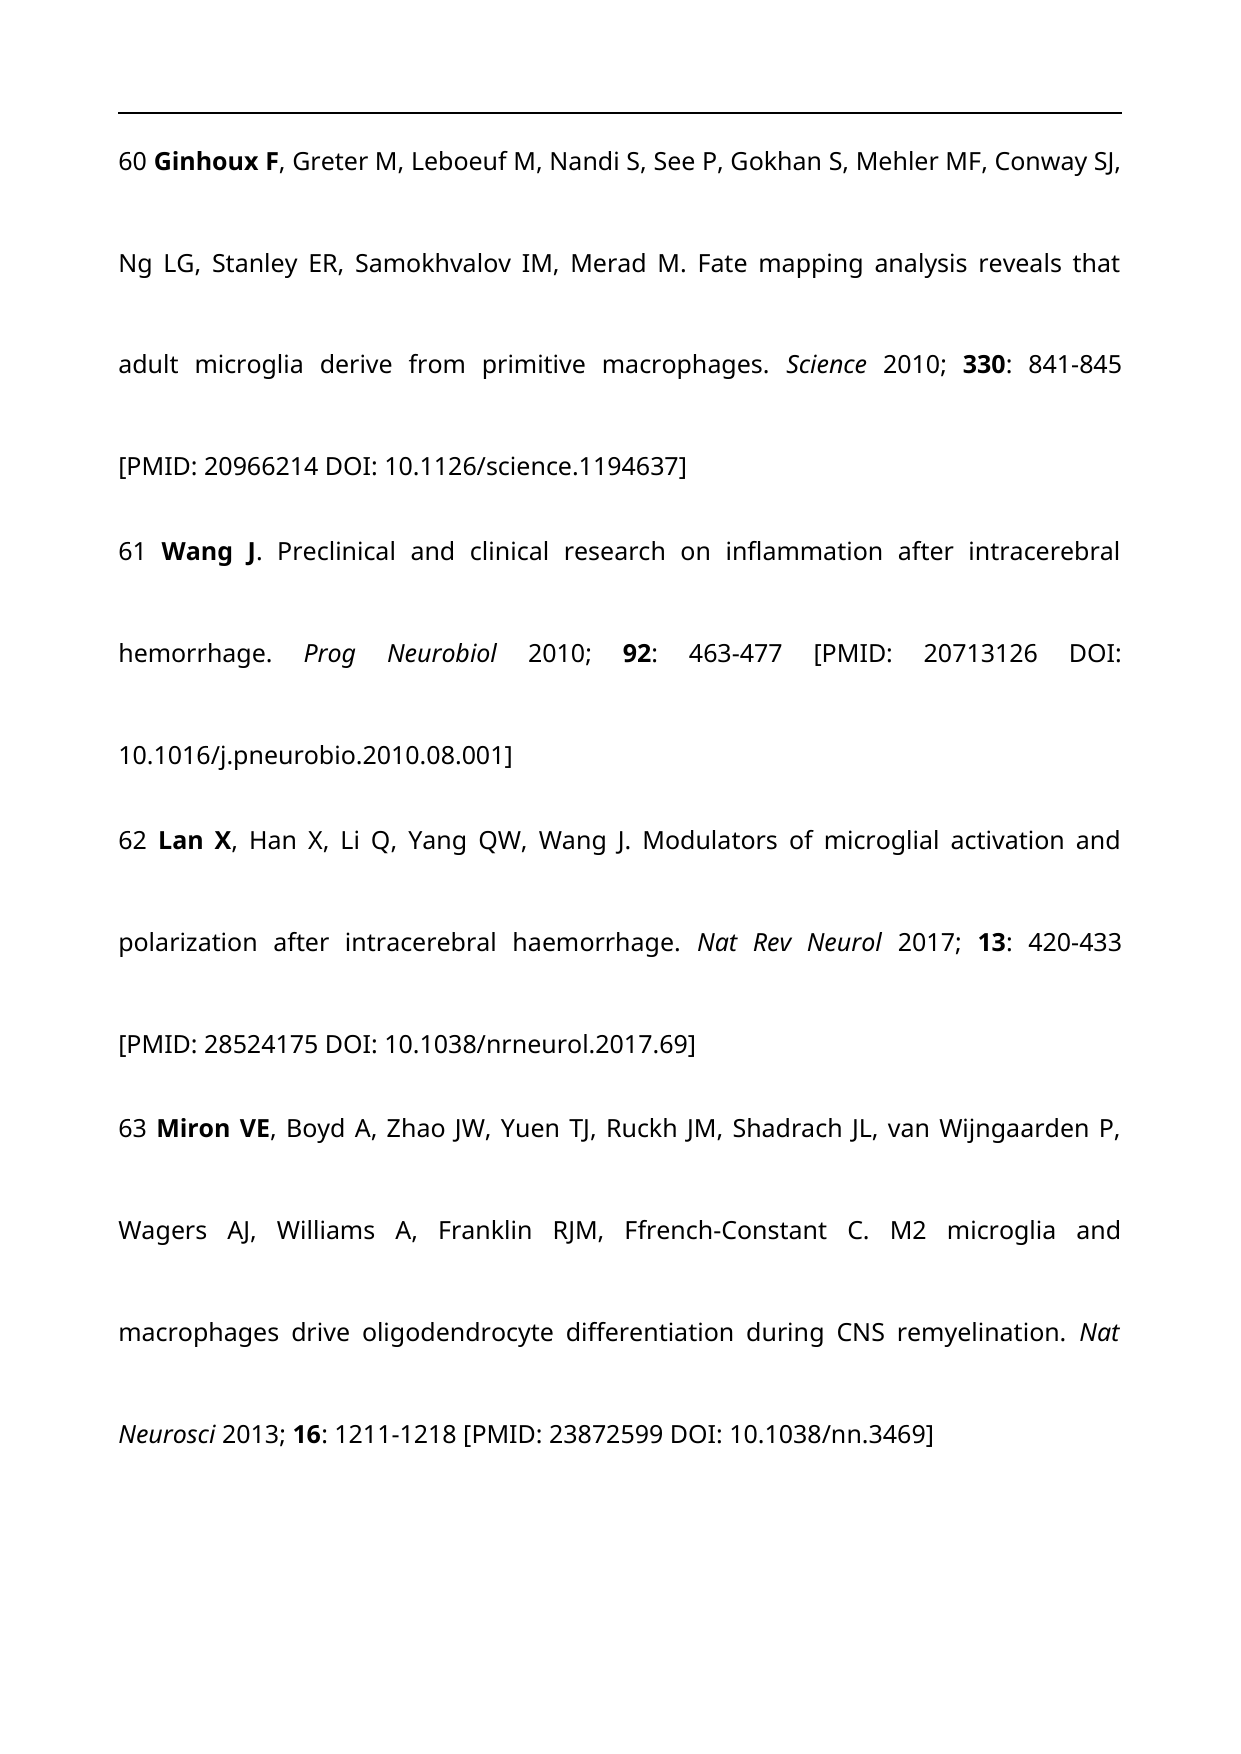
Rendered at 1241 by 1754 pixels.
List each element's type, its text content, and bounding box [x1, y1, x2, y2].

text 60 Ginhoux F, Greter M, Leboeuf M, Nandi S, See P, Gokhan S, Mehler MF, Conway SJ, Ng LG, Stanley ER, Samokhvalov IM, Merad M. Fate mapping analysis reveals that adult microglia derive from primitive macrophages. Science 2010; 330: 841-845 [PMID: 20966214 DOI: 10.1126/science.1194637] [118, 126, 1122, 500]
text 61 Wang J. Preclinical and clinical research on inflammation after intracerebral hemorrhage. Prog Neurobiol 2010; 92: 463-477 [PMID: 20713126 DOI: 10.1016/j.pneurobio.2010.08.001] [118, 517, 1122, 789]
text 63 Miron VE, Boyd A, Zhao JW, Yuen TJ, Ruckh JM, Shadrach JL, van Wijngaarden P, Wagers AJ, Williams A, Franklin RJM, Ffrench-Constant C. M2 microglia and macrophages drive oligodendrocyte differentiation during CNS remyelination. Nat Neurosci 2013; 16: 1211-1218 [PMID: 23872599 DOI: 10.1038/nn.3469] [118, 1094, 1122, 1468]
text 62 Lan X, Han X, Li Q, Yang QW, Wang J. Modulators of microglial activation and polarization after intracerebral haemorrhage. Nat Rev Neurol 2017; 13: 420-433 [PMID: 28524175 DOI: 10.1038/nrneurol.2017.69] [118, 806, 1122, 1077]
